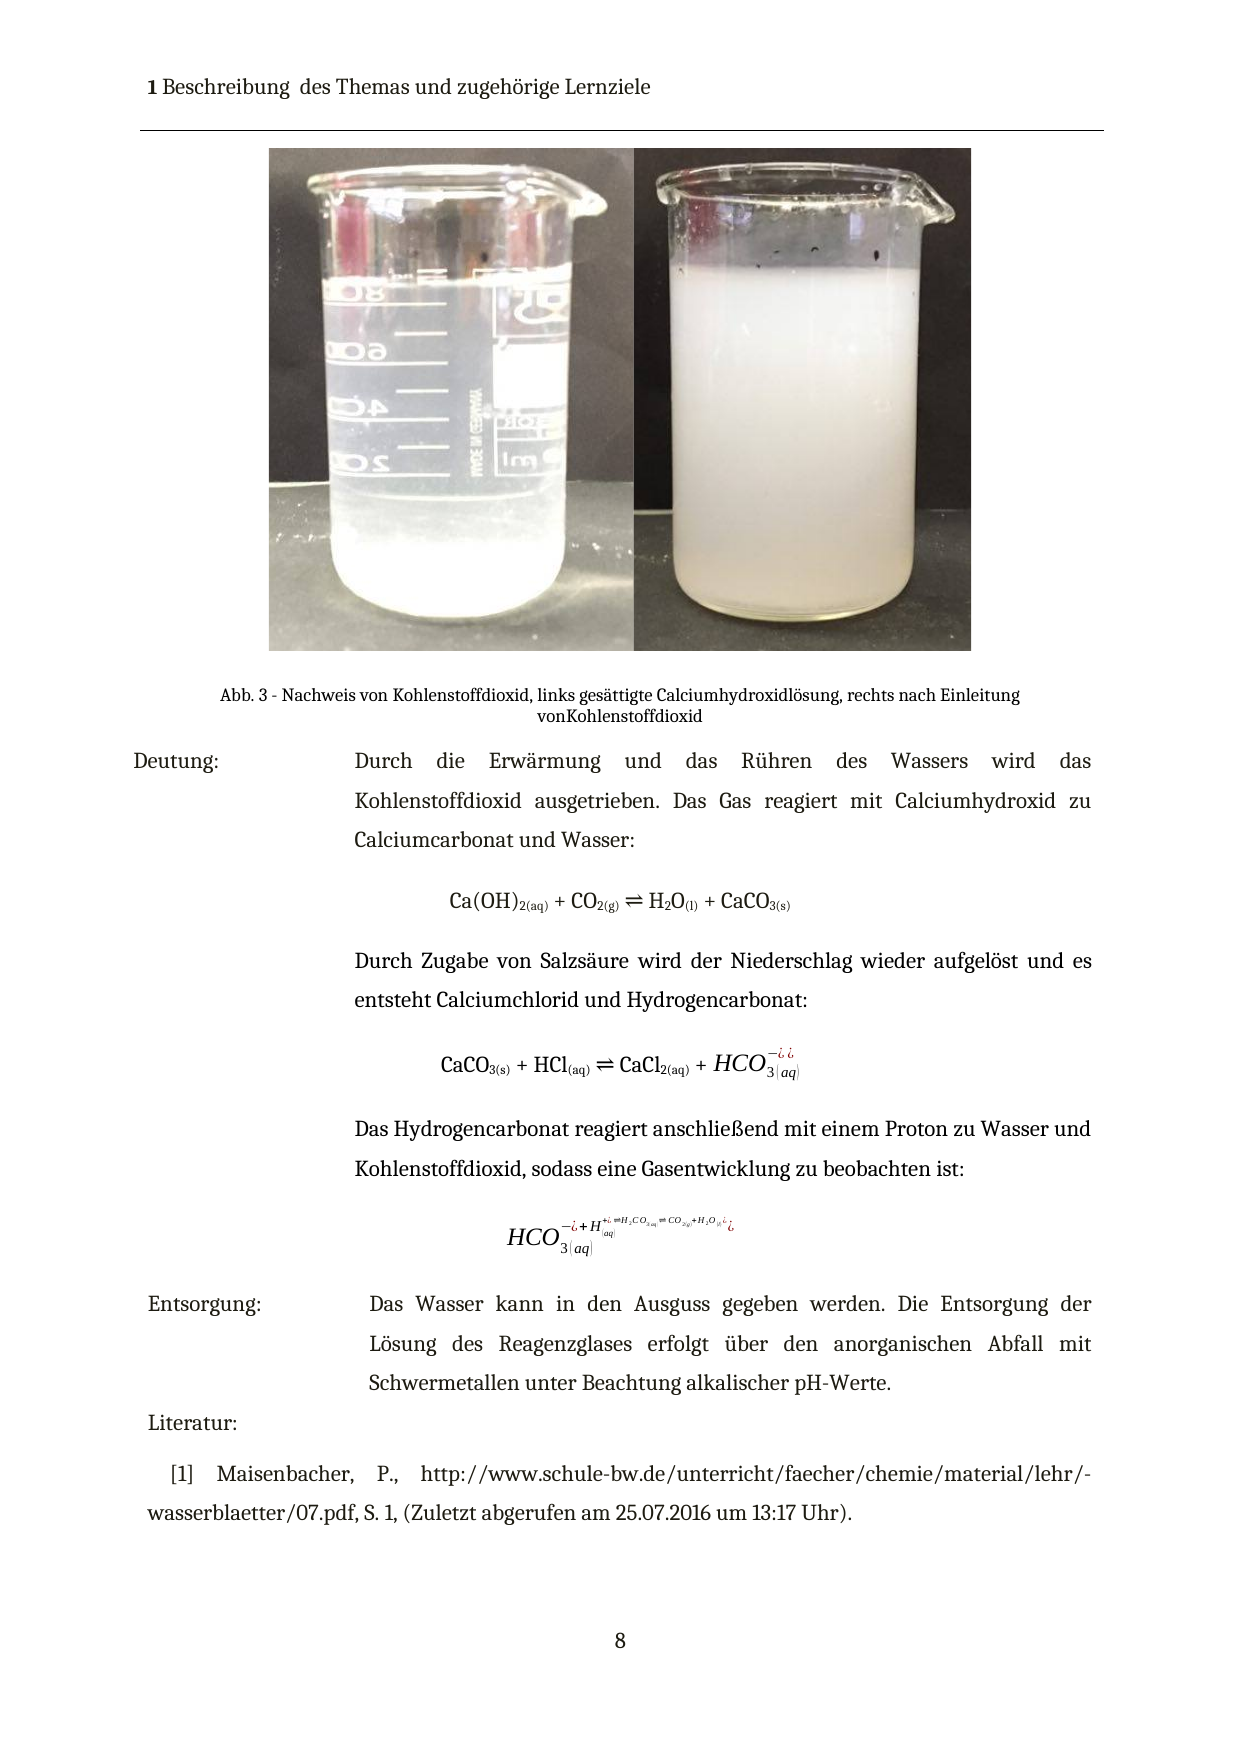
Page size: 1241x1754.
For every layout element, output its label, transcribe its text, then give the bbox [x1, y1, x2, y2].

text CaCO3(s) + HCl(aq) ⇌ CaCl2(aq) + [148, 1048, 1093, 1082]
text Das Hydrogencarbonat reagiert anschließend mit einem Proton zu Wasser und Kohlenstoffdioxid, sodass eine Gasentwicklung zu beobachten ist: [148, 1116, 1093, 1182]
text Entsorgung: Das Wasser kann in den Ausguss gegeben werden. Die Entsorgung der Lösung des Reagenzglases erfolgt über den anorganischen Abfall mit Schwermetallen unter Beachtung alkalischer pH-Werte. [148, 1291, 1093, 1396]
text Durch Zugabe von Salzsäure wird der Niederschlag wieder aufgelöst und es entsteht Calciumchlorid und Hydrogencarbonat: [148, 948, 1093, 1014]
text [1] Maisenbacher, P., http://www.schule-bw.de/unterricht/faecher/chemie/material/lehr/-wasserblaetter/07.pdf, S. 1, (Zuletzt abgerufen am 25.07.2016 um 13:17 Uhr). [148, 1461, 1093, 1526]
text Literatur: [148, 1409, 1093, 1436]
text Deutung: Durch die Erwärmung und das Rühren des Wassers wird das Kohlenstoffdioxid ausgetrieben. Das Gas reagiert mit Calciumhydroxid zu Calciumcarbonat und Wasser: [133, 748, 1093, 853]
text Ca(OH)2(aq) + CO2(g) ⇌ H2O(l) + CaCO3(s) [148, 887, 1093, 914]
text Abb. 3 - Nachweis von Kohlenstoffdioxid, links gesättigte Calciumhydroxidlösung, rechts nach Einleitung vonKohlenstoffdioxid [148, 684, 1093, 727]
picture [268, 148, 972, 651]
